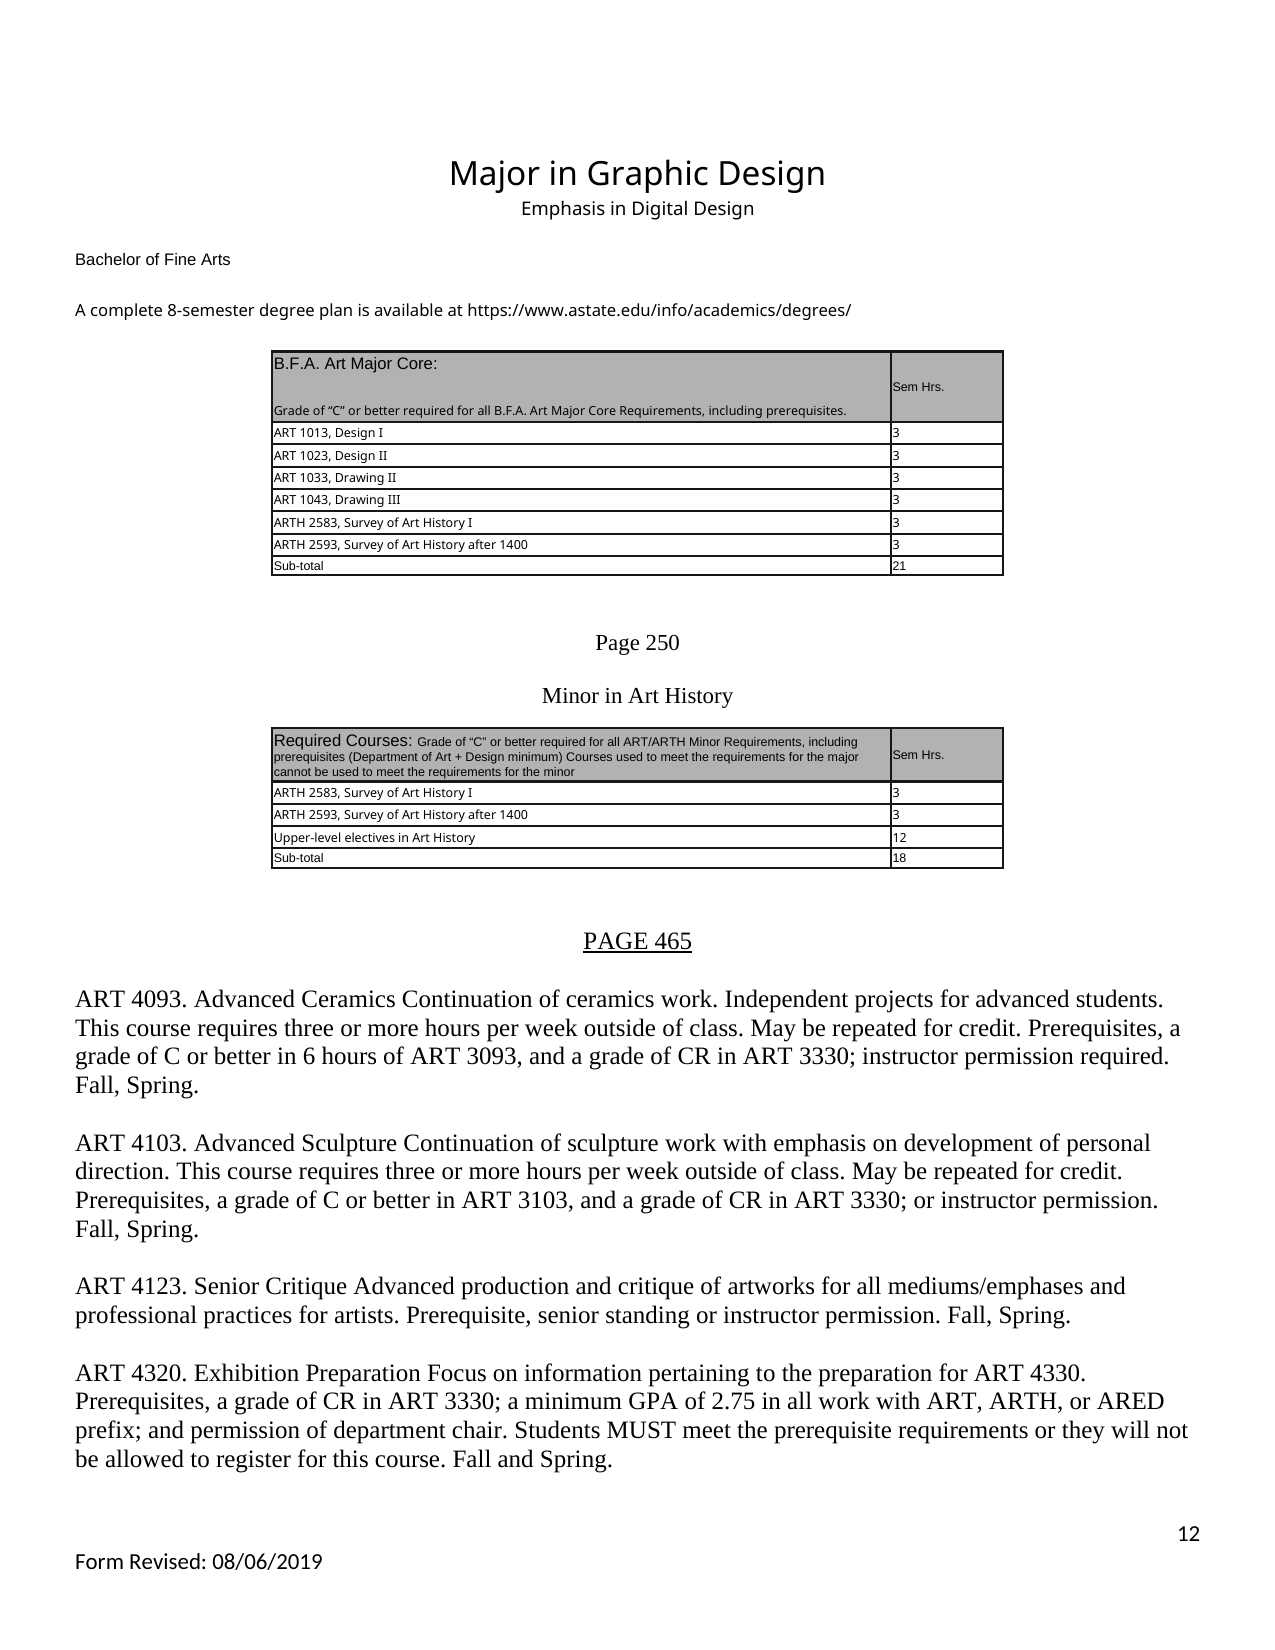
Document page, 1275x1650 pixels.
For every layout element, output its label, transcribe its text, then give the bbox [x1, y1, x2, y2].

table_cell 18 [892, 849, 1002, 867]
table_cell Sub-total [273, 849, 890, 867]
text ART 4123. Senior Critique Advanced production and critique of artworks for all mediums/emphases and professional practices for artists. Prerequisite, senior standing or instructor permission. Fall, Spring. [75, 1271, 1200, 1329]
table_cell ARTH 2593, Survey of Art History after 1400 [273, 805, 890, 825]
text ART 4320. Exhibition Preparation Focus on information pertaining to the preparation for ART 4330. Prerequisites, a grade of CR in ART 3330; a minimum GPA of 2.75 in all work with ART, ARTH, or ARED prefix; and permission of department chair. Students MUST meet the prerequisite requirements or they will not be allowed to register for this course. Fall and Spring. [75, 1358, 1200, 1473]
text Minor in Art History [75, 682, 1200, 708]
text ART 4093. Advanced Ceramics Continuation of ceramics work. Independent projects for advanced students. This course requires three or more hours per week outside of class. May be repeated for credit. Prerequisites, a grade of C or better in 6 hours of ART 3093, and a grade of CR in ART 3330; instructor permission required. Fall, Spring. [75, 984, 1200, 1099]
table_cell 3 [892, 805, 1002, 825]
text ART 4103. Advanced Sculpture Continuation of sculpture work with emphasis on development of personal direction. This course requires three or more hours per week outside of class. May be repeated for credit. Prerequisites, a grade of C or better in ART 3103, and a grade of CR in ART 3330; or instructor permission. Fall, Spring. [75, 1128, 1200, 1243]
table_header Sem Hrs. [892, 729, 1002, 780]
text PAGE 465 [75, 926, 1200, 955]
text Page 250 [75, 629, 1200, 655]
table_cell ARTH 2583, Survey of Art History I [273, 783, 890, 803]
table_cell 12 [892, 827, 1002, 847]
table_cell Upper-level electives in Art History [273, 827, 890, 847]
table_cell 3 [892, 783, 1002, 803]
table_header Required Courses: Grade of “C” or better required for all ART/ARTH Minor Requirements, including prerequisites (Department of Art + Design minimum) Courses used to meet the requirements for the major cannot be used to meet the requirements for the minor [273, 729, 890, 780]
